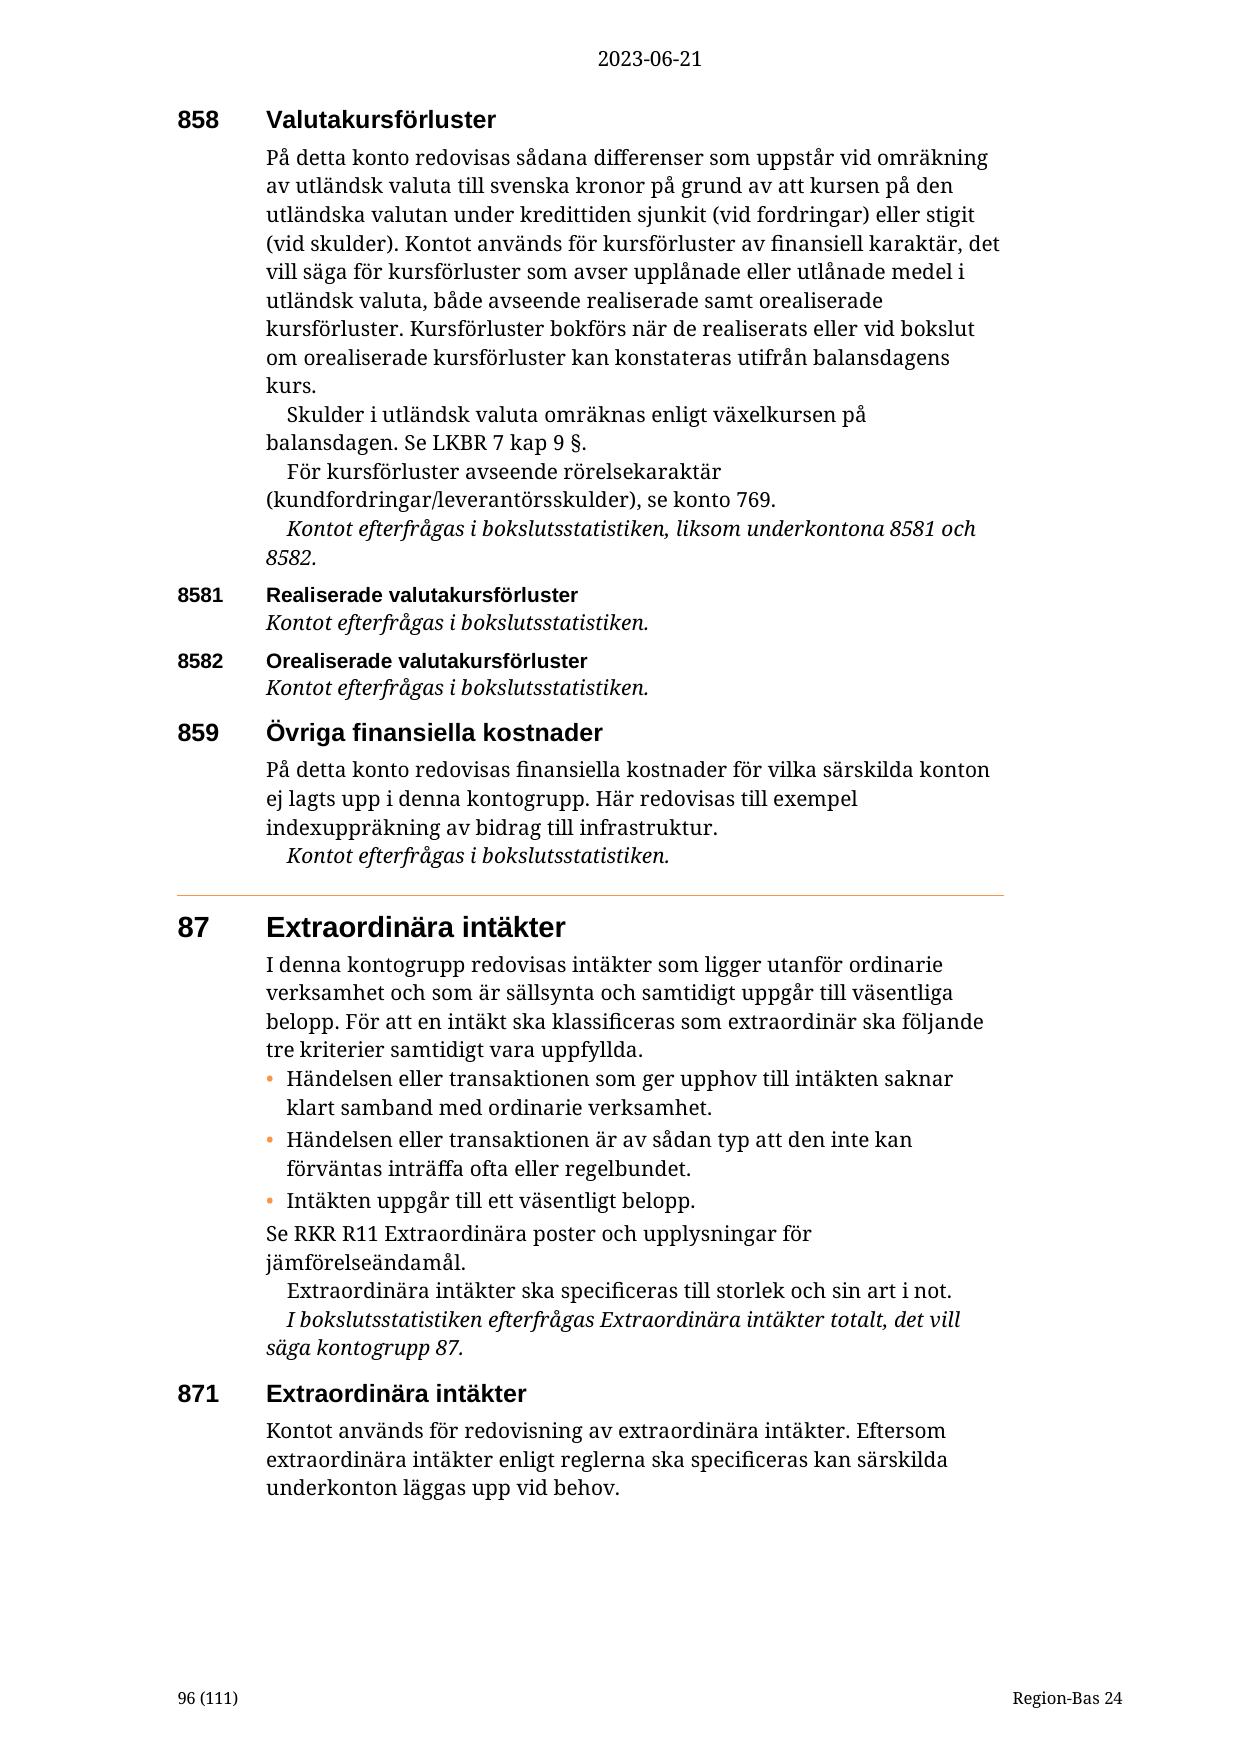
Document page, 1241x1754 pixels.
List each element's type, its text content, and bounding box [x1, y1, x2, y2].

text I bokslutsstatistiken efterfrågas Extraordinära intäkter totalt, det vill säga kontogrupp 87. [266, 1305, 1004, 1362]
text 8581 Realiserade valutakursförluster [177, 583, 1004, 607]
text • Händelsen eller transaktionen är av sådan typ att den inte kan förväntas inträffa ofta eller regelbundet. [266, 1125, 1004, 1182]
text För kursförluster avseende rörelsekaraktär (kundfordringar/leverantörsskulder), se konto 769. [266, 457, 1004, 514]
text 87 Extraordinära intäkter [177, 896, 1004, 943]
text Skulder i utländsk valuta omräknas enligt växelkursen på balansdagen. Se LKBR 7 kap 9 §. [266, 400, 1004, 457]
text 858 Valutakursförluster [177, 101, 1004, 134]
text 859 Övriga finansiella kostnader [177, 714, 1004, 747]
text 8582 Orealiserade valutakursförluster [177, 648, 1004, 673]
text 871 Extraordinära intäkter [177, 1374, 1004, 1408]
text • Intäkten uppgår till ett väsentligt belopp. [266, 1186, 1004, 1215]
text Extraordinära intäkter ska specificeras till storlek och sin art i not. [266, 1276, 1004, 1305]
text På detta konto redovisas finansiella kostnader för vilka särskilda konton ej lagts upp i denna kontogrupp. Här redovisas till exempel indexuppräkning av bidrag till infrastruktur. [266, 755, 1004, 841]
text Kontot efterfrågas i bokslutsstatistiken. [266, 607, 1004, 636]
text På detta konto redovisas sådana differenser som uppstår vid omräkning av utländsk valuta till svenska kronor på grund av att kursen på den utländska valutan under kredittiden sjunkit (vid fordringar) eller stigit (vid skulder). Kontot används för kursförluster av finansiell karaktär, det vill säga för kursförluster som avser upplånade eller utlånade medel i utländsk valuta, både avseende realiserade samt orealiserade kursförluster. Kursförluster bokförs när de realiserats eller vid bokslut om orealiserade kursförluster kan konstateras utifrån balansdagens kurs. [266, 143, 1004, 400]
text • Händelsen eller transaktionen som ger upphov till intäkten saknar klart samband med ordinarie verksamhet. [266, 1064, 1004, 1121]
text Kontot efterfrågas i bokslutsstatistiken, liksom underkontona 8581 och 8582. [266, 514, 1004, 571]
text Kontot används för redovisning av extraordinära intäkter. Eftersom extraordinära intäkter enligt reglerna ska specificeras kan särskilda underkonton läggas upp vid behov. [266, 1416, 1004, 1502]
text I denna kontogrupp redovisas intäkter som ligger utanför ordinarie verksamhet och som är sällsynta och samtidigt uppgår till väsentliga belopp. För att en intäkt ska klassificeras som extraordinär ska följande tre kriterier samtidigt vara uppfyllda. [266, 950, 1004, 1064]
text Se RKR R11 Extraordinära poster och upplysningar för jämförelseändamål. [266, 1219, 1004, 1276]
text Kontot efterfrågas i bokslutsstatistiken. [266, 673, 1004, 701]
text Kontot efterfrågas i bokslutsstatistiken. [266, 841, 1004, 869]
